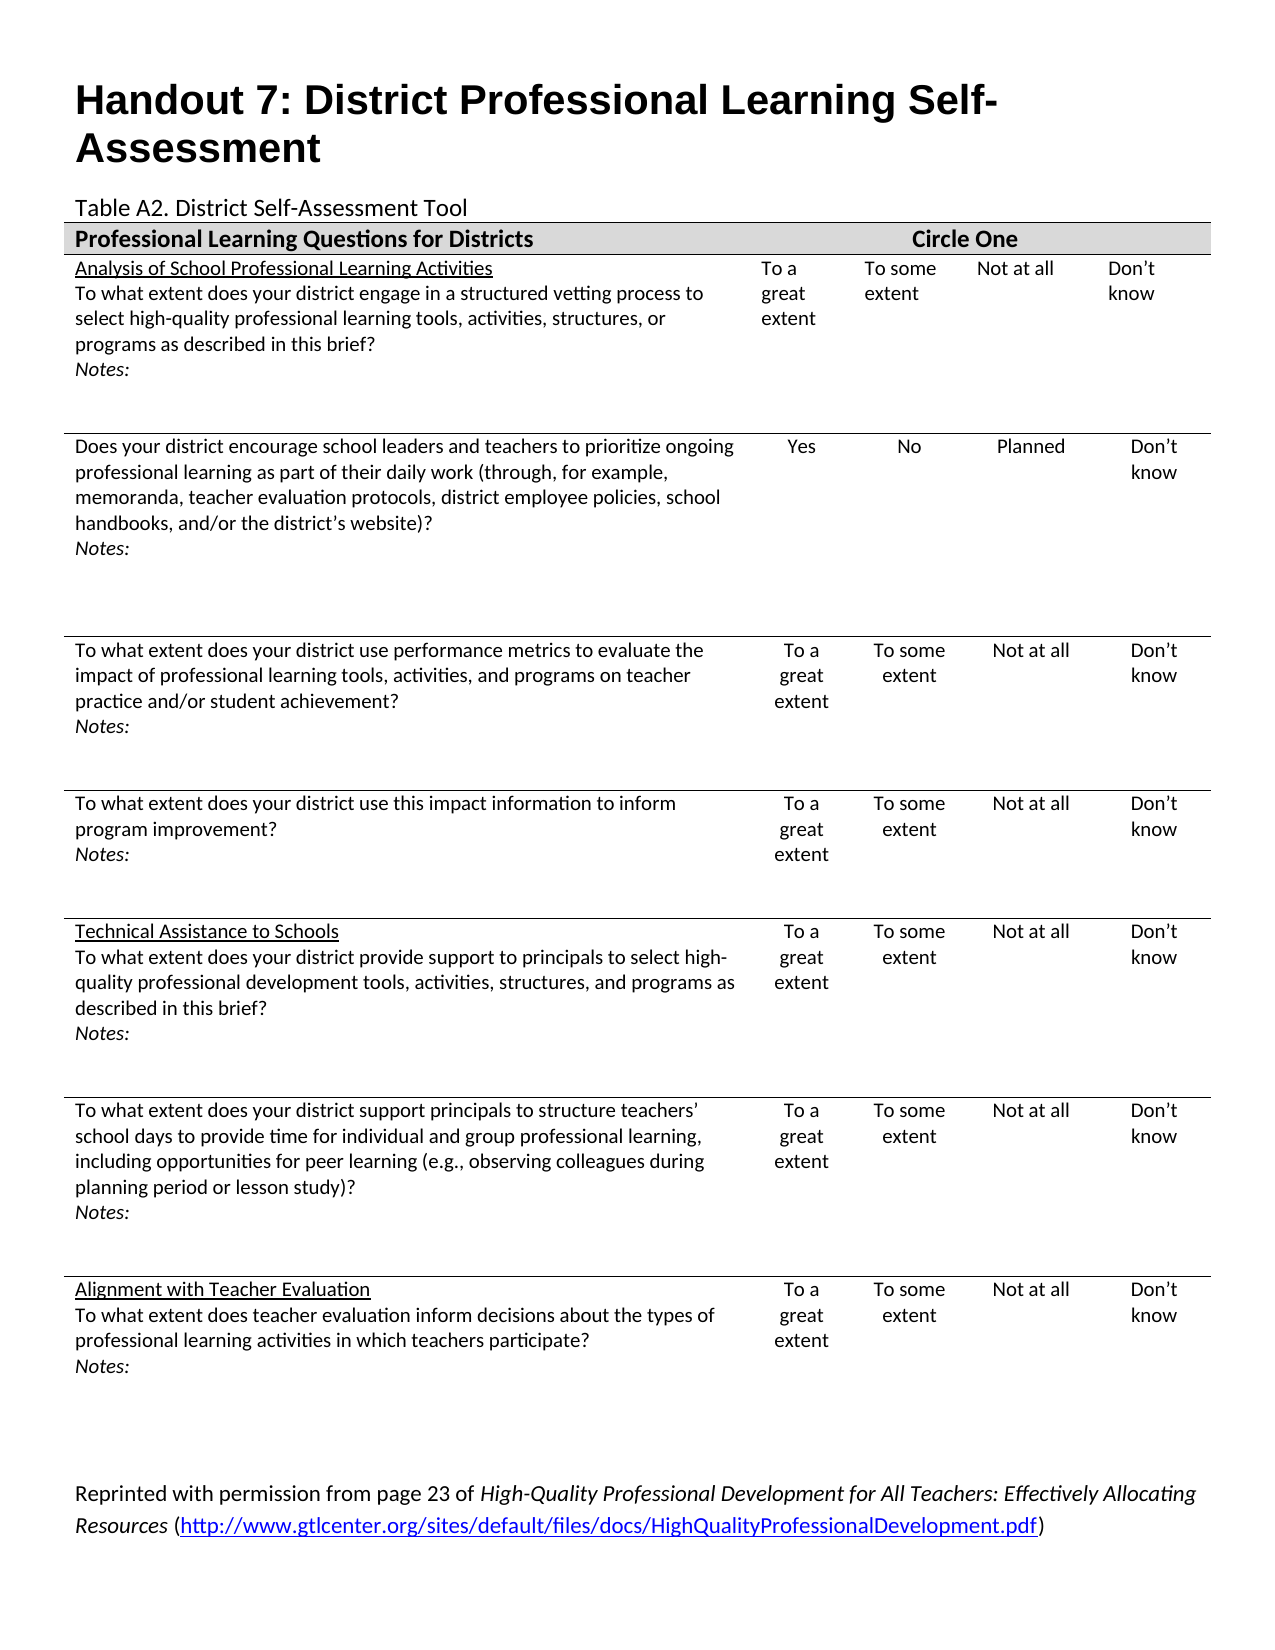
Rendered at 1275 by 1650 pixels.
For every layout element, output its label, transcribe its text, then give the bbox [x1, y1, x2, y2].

table_cell Does your district encourage school leaders and teachers to prioritize ongoing professional learning as part of their daily work (through, for example, memoranda, teacher evaluation protocols, district employee policies, school handbooks, and/or the district’s website)? Notes: [64, 434, 750, 636]
table_cell Analysis of School Professional Learning Activities To what extent does your district engage in a structured vetting process to select high-quality professional learning tools, activities, structures, or programs as described in this brief? Notes: [64, 255, 750, 433]
table_cell To a great extent [750, 637, 853, 789]
table_cell Don’t know [1097, 637, 1211, 789]
table_cell Not at all [966, 919, 1097, 1097]
table_cell To some extent [853, 1277, 966, 1429]
table_cell Don’t know [1097, 1098, 1211, 1276]
table_cell To a great extent [750, 255, 853, 433]
table_cell To a great extent [750, 1098, 853, 1276]
table_cell Don’t know [1097, 919, 1211, 1097]
table_cell To some extent [853, 637, 966, 789]
table_cell Professional Learning Questions for Districts Circle One [64, 223, 1211, 254]
table_cell No [853, 434, 966, 636]
table_cell To some extent [853, 1098, 966, 1276]
table_cell Alignment with Teacher Evaluation To what extent does teacher evaluation inform decisions about the types of professional learning activities in which teachers participate? Notes: [64, 1277, 750, 1429]
table_header Table A2. District Self-Assessment Tool [64, 192, 1211, 222]
text Reprinted with permission from page 23 of High-Quality Professional Development for All Teachers: Effectively Allocating Resources (http://www.gtlcenter.org/sites/default/files/docs/HighQualityProfessionalDevelopment.pdf) [75, 1479, 1200, 1539]
table_cell Don’t know [1097, 1277, 1211, 1429]
table_cell Not at all [966, 255, 1097, 433]
table_cell Don’t know [1097, 434, 1211, 636]
table_cell Don’t know [1097, 791, 1211, 918]
table_cell To some extent [853, 791, 966, 918]
table_cell Technical Assistance to Schools To what extent does your district provide support to principals to select high-quality professional development tools, activities, structures, and programs as described in this brief? Notes: [64, 919, 750, 1097]
table_cell To a great extent [750, 791, 853, 918]
table_cell Yes [750, 434, 853, 636]
table_cell To a great extent [750, 1277, 853, 1429]
table_cell To what extent does your district use this impact information to inform program improvement? Notes: [64, 791, 750, 918]
table_cell Not at all [966, 791, 1097, 918]
table_cell Not at all [966, 637, 1097, 789]
table_cell To what extent does your district support principals to structure teachers’ school days to provide time for individual and group professional learning, including opportunities for peer learning (e.g., observing colleagues during planning period or lesson study)? Notes: [64, 1098, 750, 1276]
table_cell Don’t know [1097, 255, 1211, 433]
table_cell To some extent [853, 255, 966, 433]
table_cell To what extent does your district use performance metrics to evaluate the impact of professional learning tools, activities, and programs on teacher practice and/or student achievement? Notes: [64, 637, 750, 789]
table_cell To a great extent [750, 919, 853, 1097]
table_cell To some extent [853, 919, 966, 1097]
table_cell Planned [966, 434, 1097, 636]
text Handout 7: District Professional Learning Self-Assessment [75, 75, 1200, 171]
table_cell Not at all [966, 1277, 1097, 1429]
table_cell Not at all [966, 1098, 1097, 1276]
